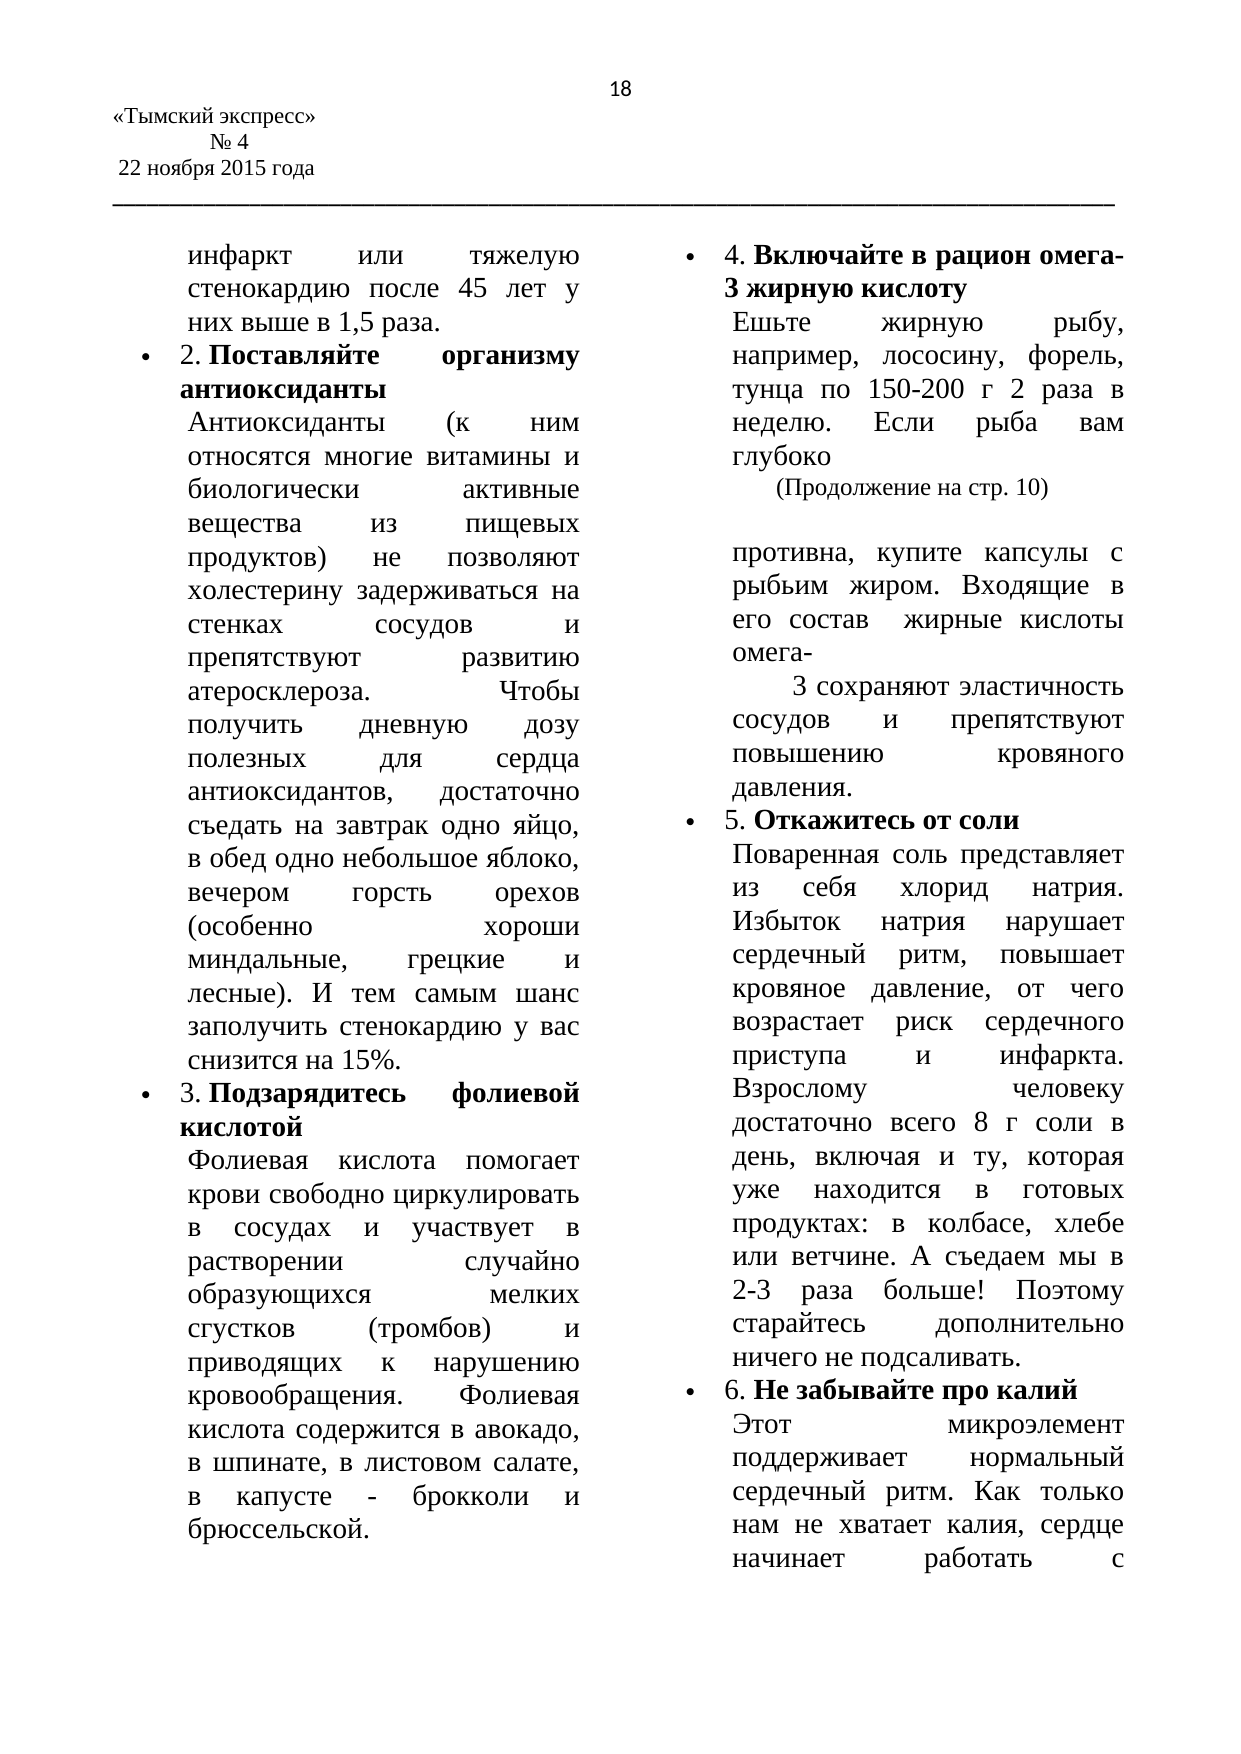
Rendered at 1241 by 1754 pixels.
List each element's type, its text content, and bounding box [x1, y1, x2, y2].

list 6. Не забывайте про калий [687, 1372, 1124, 1406]
list 3. Подзарядитесь фолиевой кислотой [142, 1075, 580, 1142]
list 5. Откажитесь от соли [687, 802, 1124, 836]
list Антиоксиданты (к ним относятся многие витамины и биологически активные вещества из пищевых продуктов) не позволяют холестерину задерживаться на стенках сосудов и препятствуют развитию атеросклероза. Чтобы получить дневную дозу полезных для сердца антиоксидантов, достаточно съедать на завтрак одно яйцо, в обед одно небольшое яблоко, вечером горсть орехов (особенно хороши миндальные, грецкие и лесные). И тем самым шанс заполучить стенокардию у вас снизится на 15%. [187, 404, 580, 1075]
list 2. Поставляйте организму антиоксиданты [142, 337, 580, 404]
list Поваренная соль представляет из себя хлорид натрия. Избыток натрия нарушает сердечный ритм, повышает кровяное давление, от чего возрастает риск сердечного приступа и инфаркта. Взрослому человеку достаточно всего 8 г соли в день, включая и ту, которая уже находится в готовых продуктах: в колбасе, хлебе или ветчине. А съедаем мы в 2-3 раза больше! Поэтому старайтесь дополнительно ничего не подсаливать. [732, 836, 1124, 1372]
list рыбьим жиром. Входящие в его состав жирные кислоты омега- [732, 567, 1124, 668]
list противна, купите капсулы с [732, 534, 1124, 567]
list 4. Включайте в рацион омега-3 жирную кислоту [687, 237, 1124, 304]
list 3 сохраняют эластичность сосудов и препятствуют повышению кровяного давления. [732, 668, 1124, 802]
list Ешьте жирную рыбу, например, лососину, форель, тунца по 150-200 г 2 раза в неделю. Если рыба вам глубоко [732, 304, 1124, 472]
list (Продолжение на стр. 10) [732, 472, 1124, 500]
list Фолиевая кислота помогает крови свободно циркулировать в сосудах и участвует в растворении случайно образующихся мелких сгустков (тромбов) и приводящих к нарушению кровообращения. Фолиевая кислота содержится в авокадо, в шпинате, в листовом салате, в капусте - брокколи и брюссельской. [187, 1142, 580, 1545]
